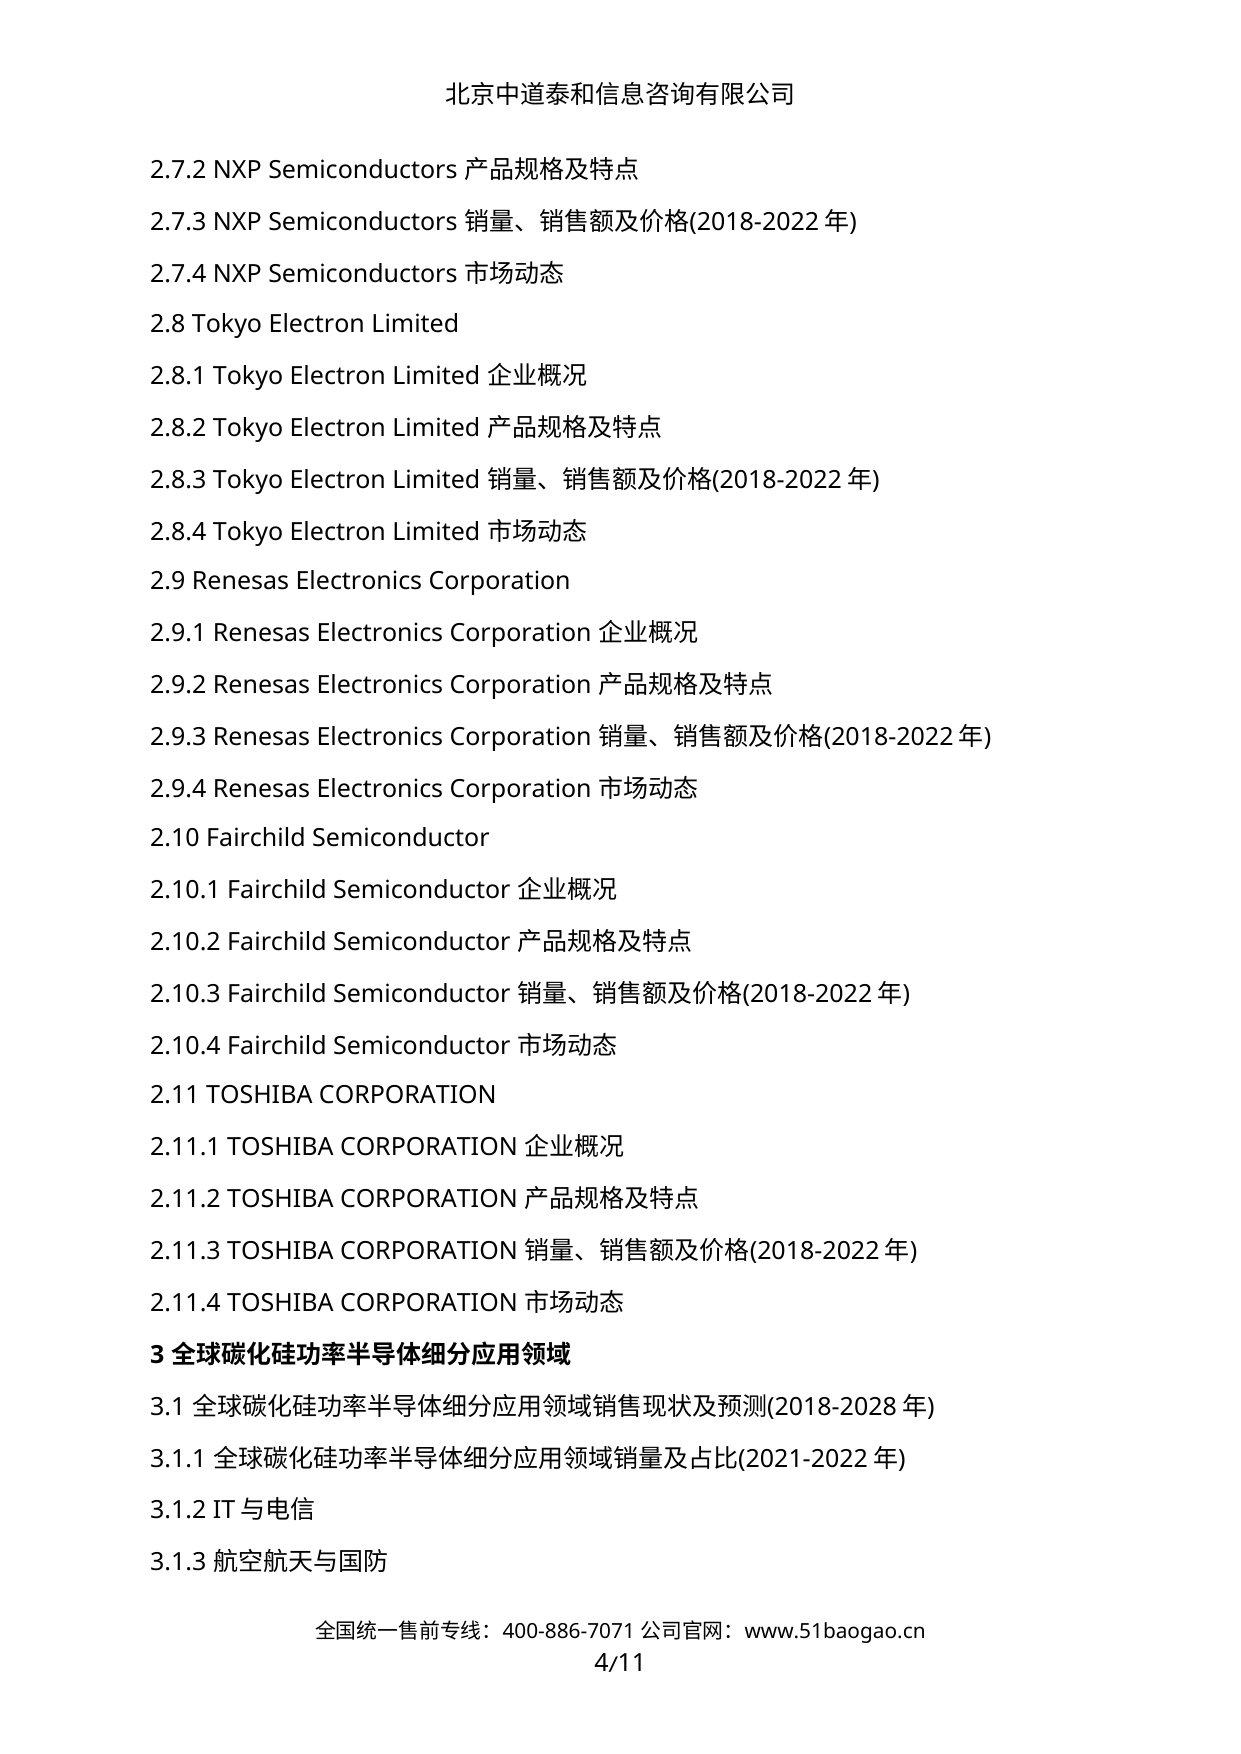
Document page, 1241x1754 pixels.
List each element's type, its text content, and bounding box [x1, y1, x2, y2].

text 2.10.3 Fairchild Semiconductor 销量、销售额及价格(2018-2022年) [150, 973, 1090, 1010]
text 2.10.2 Fairchild Semiconductor 产品规格及特点 [150, 922, 1090, 958]
text 2.11.4 TOSHIBA CORPORATION 市场动态 [150, 1282, 1090, 1319]
text 2.9.2 Renesas Electronics Corporation 产品规格及特点 [150, 664, 1090, 701]
text 3.1.2 IT与电信 [150, 1490, 1090, 1526]
text 2.9.3 Renesas Electronics Corporation 销量、销售额及价格(2018-2022年) [150, 716, 1090, 752]
text 2.8.1 Tokyo Electron Limited 企业概况 [150, 355, 1090, 392]
text 2.8 Tokyo Electron Limited [150, 306, 1090, 340]
text 2.8.3 Tokyo Electron Limited 销量、销售额及价格(2018-2022年) [150, 459, 1090, 495]
text 2.9.4 Renesas Electronics Corporation 市场动态 [150, 768, 1090, 804]
text 2.11.3 TOSHIBA CORPORATION 销量、销售额及价格(2018-2022年) [150, 1231, 1090, 1267]
text 3 全球碳化硅功率半导体细分应用领域 [150, 1334, 1090, 1371]
text 2.7.4 NXP Semiconductors 市场动态 [150, 254, 1090, 290]
text 2.10 Fairchild Semiconductor [150, 820, 1090, 854]
text 2.9 Renesas Electronics Corporation [150, 563, 1090, 597]
text 2.9.1 Renesas Electronics Corporation 企业概况 [150, 612, 1090, 649]
text 3.1 全球碳化硅功率半导体细分应用领域销售现状及预测(2018-2028年) [150, 1386, 1090, 1422]
text 2.10.1 Fairchild Semiconductor 企业概况 [150, 870, 1090, 906]
text 2.7.2 NXP Semiconductors 产品规格及特点 [150, 150, 1090, 186]
text 2.7.3 NXP Semiconductors 销量、销售额及价格(2018-2022年) [150, 202, 1090, 238]
text 3.1.3 航空航天与国防 [150, 1542, 1090, 1578]
text 2.8.4 Tokyo Electron Limited 市场动态 [150, 511, 1090, 547]
text 2.8.2 Tokyo Electron Limited 产品规格及特点 [150, 407, 1090, 443]
text 2.11.2 TOSHIBA CORPORATION 产品规格及特点 [150, 1179, 1090, 1215]
text 3.1.1 全球碳化硅功率半导体细分应用领域销量及占比(2021-2022年) [150, 1438, 1090, 1474]
text 2.11 TOSHIBA CORPORATION [150, 1077, 1090, 1111]
text 2.10.4 Fairchild Semiconductor 市场动态 [150, 1025, 1090, 1062]
text 2.11.1 TOSHIBA CORPORATION 企业概况 [150, 1127, 1090, 1163]
